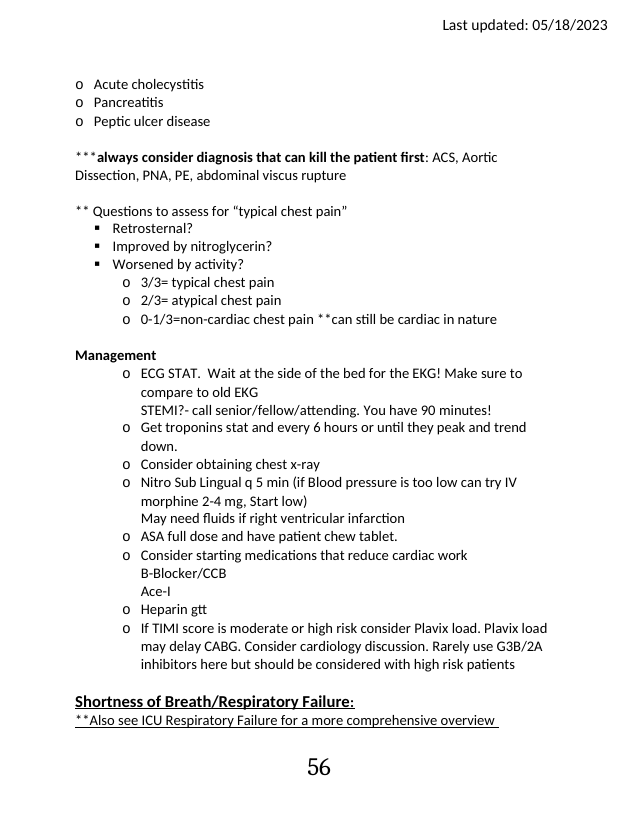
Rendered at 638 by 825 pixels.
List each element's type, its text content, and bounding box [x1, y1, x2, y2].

list Peptic ulcer disease [75, 112, 562, 131]
text May need fluids if right ventricular infarction [141, 510, 562, 528]
list Acute cholecystitis [75, 75, 562, 93]
list Worsened by activity? [94, 255, 562, 273]
list ECG STAT. Wait at the side of the bed for the EKG! Make sure to compare to old EKG [122, 364, 562, 401]
subtitle Shortness of Breath/Respiratory Failure: [75, 691, 562, 711]
text Management [75, 347, 562, 364]
text Ace-I [141, 582, 562, 600]
list Heparin gtt [122, 600, 562, 619]
list Nitro Sub Lingual q 5 min (if Blood pressure is too low can try IV morphine 2-4 mg, Start low) [122, 473, 562, 510]
list Pancreatitis [75, 93, 562, 112]
list 3/3= typical chest pain [122, 273, 562, 292]
list Consider obtaining chest x-ray [122, 455, 562, 473]
text **Also see ICU Respiratory Failure for a more comprehensive overview [75, 711, 562, 729]
list 0-1/3=non-cardiac chest pain **can still be cardiac in nature [122, 310, 562, 329]
list If TIMI score is moderate or high risk consider Plavix load. Plavix load may delay CABG. Consider cardiology discussion. Rarely use G3B/2A inhibitors here but should be considered with high risk patients [122, 619, 562, 673]
list Improved by nitroglycerin? [94, 237, 562, 255]
list Consider starting medications that reduce cardiac work [122, 546, 562, 565]
text ** Questions to assess for “typical chest pain” [75, 202, 562, 220]
list ASA full dose and have patient chew tablet. [122, 528, 562, 546]
list Retrosternal? [94, 220, 562, 237]
text STEMI?- call senior/fellow/attending. You have 90 minutes! [141, 401, 562, 418]
text ***always consider diagnosis that can kill the patient first: ACS, Aortic Dissection, PNA, PE, abdominal viscus rupture [75, 148, 562, 184]
list 2/3= atypical chest pain [122, 292, 562, 310]
text B-Blocker/CCB [141, 565, 562, 582]
list Get troponins stat and every 6 hours or until they peak and trend down. [122, 418, 562, 455]
